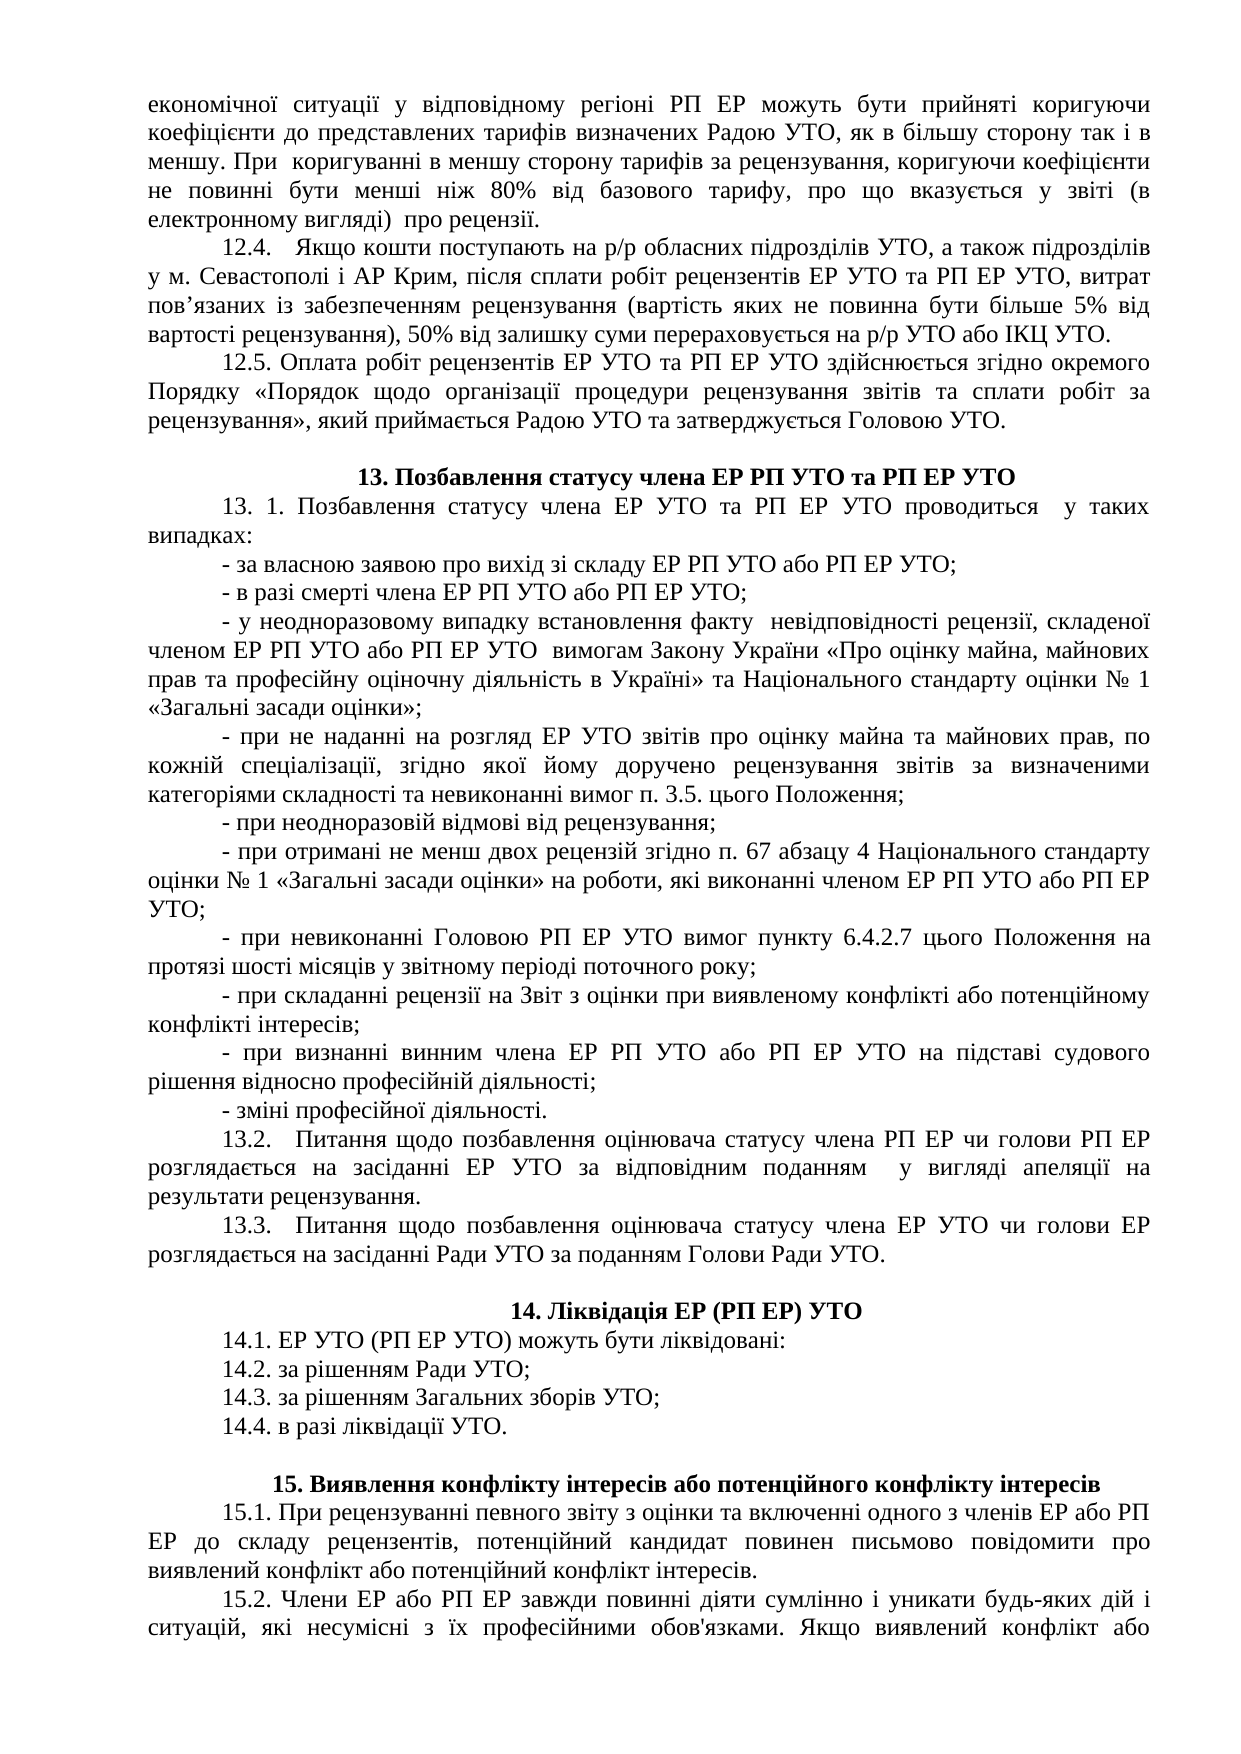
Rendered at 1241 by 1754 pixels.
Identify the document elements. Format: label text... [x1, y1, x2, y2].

text - в разі смерті члена ЕР РП УТО або РП ЕР УТО; [148, 577, 1152, 606]
text - при складанні рецензії на Звіт з оцінки при виявленому конфлікті або потенційному конфлікті інтересів; [148, 980, 1152, 1037]
text 14.4. в разі ліквідації УТО. [148, 1411, 1152, 1440]
text 13. 1. Позбавлення статусу члена ЕР УТО та РП ЕР УТО проводиться у таких випадках: [148, 491, 1152, 549]
text - за власною заявою про вихід зі складу ЕР РП УТО або РП ЕР УТО; [148, 549, 1152, 577]
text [148, 89, 1152, 232]
text - при отримані не менш двох рецензій згідно п. 67 абзацу 4 Національного стандарту оцінки № 1 «Загальні засади оцінки» на роботи, які виконанні членом ЕР РП УТО або РП ЕР УТО; [148, 836, 1152, 922]
text 14.3. за рішенням Загальних зборів УТО; [148, 1382, 1152, 1411]
text 13.3. Питання щодо позбавлення оцінювача статусу члена ЕР УТО чи голови ЕР розглядається на засіданні Ради УТО за поданням Голови Ради УТО. [148, 1210, 1152, 1267]
text 12.4. Якщо кошти поступають на р/р обласних підрозділів УТО, а також підрозділів у м. Севастополі і АР Крим, після сплати робіт рецензентів ЕР УТО та РП ЕР УТО, витрат пов’язаних із забезпеченням рецензування (вартість яких не повинна бути більше 5% від вартості рецензування), 50% від залишку суми перераховується на р/р УТО або ІКЦ УТО. [148, 232, 1152, 347]
text 12.5. Оплата робіт рецензентів ЕР УТО та РП ЕР УТО здійснюється згідно окремого Порядку «Порядок щодо організації процедури рецензування звітів та сплати робіт за рецензування», який приймається Радою УТО та затверджується Головою УТО. [148, 347, 1152, 434]
text 14. Ліквідація ЕР (РП ЕР) УТО [148, 1296, 1152, 1325]
text - при неодноразовій відмові від рецензування; [148, 807, 1152, 836]
text - при визнанні винним члена ЕР РП УТО або РП ЕР УТО на підставі судового рішення відносно професійній діяльності; [148, 1037, 1152, 1095]
text - при невиконанні Головою РП ЕР УТО вимог пункту 6.4.2.7 цього Положення на протязі шості місяців у звітному періоді поточного року; [148, 922, 1152, 980]
text 13. Позбавлення статусу члена ЕР РП УТО та РП ЕР УТО [148, 462, 1152, 491]
text - у неодноразовому випадку встановлення факту невідповідності рецензії, складеної членом ЕР РП УТО або РП ЕР УТО вимогам Закону України «Про оцінку майна, майнових прав та професійну оціночну діяльність в Україні» та Національного стандарту оцінки № 1 «Загальні засади оцінки»; [148, 606, 1152, 721]
text 15. Виявлення конфлікту інтересів або потенційного конфлікту інтересів [148, 1469, 1152, 1497]
text 13.2. Питання щодо позбавлення оцінювача статусу члена РП ЕР чи голови РП ЕР розглядається на засіданні ЕР УТО за відповідним поданням у вигляді апеляції на результати рецензування. [148, 1124, 1152, 1210]
text - зміні професійної діяльності. [148, 1095, 1152, 1124]
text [148, 1584, 1152, 1641]
text - при не наданні на розгляд ЕР УТО звітів про оцінку майна та майнових прав, по кожній спеціалізації, згідно якої йому доручено рецензування звітів за визначеними категоріями складності та невиконанні вимог п. 3.5. цього Положення; [148, 721, 1152, 807]
text 14.2. за рішенням Ради УТО; [148, 1354, 1152, 1382]
text 15.1. При рецензуванні певного звіту з оцінки та включенні одного з членів ЕР або РП ЕР до складу рецензентів, потенційний кандидат повинен письмово повідомити про виявлений конфлікт або потенційний конфлікт інтересів. [148, 1497, 1152, 1584]
text 14.1. ЕР УТО (РП ЕР УТО) можуть бути ліквідовані: [148, 1325, 1152, 1354]
